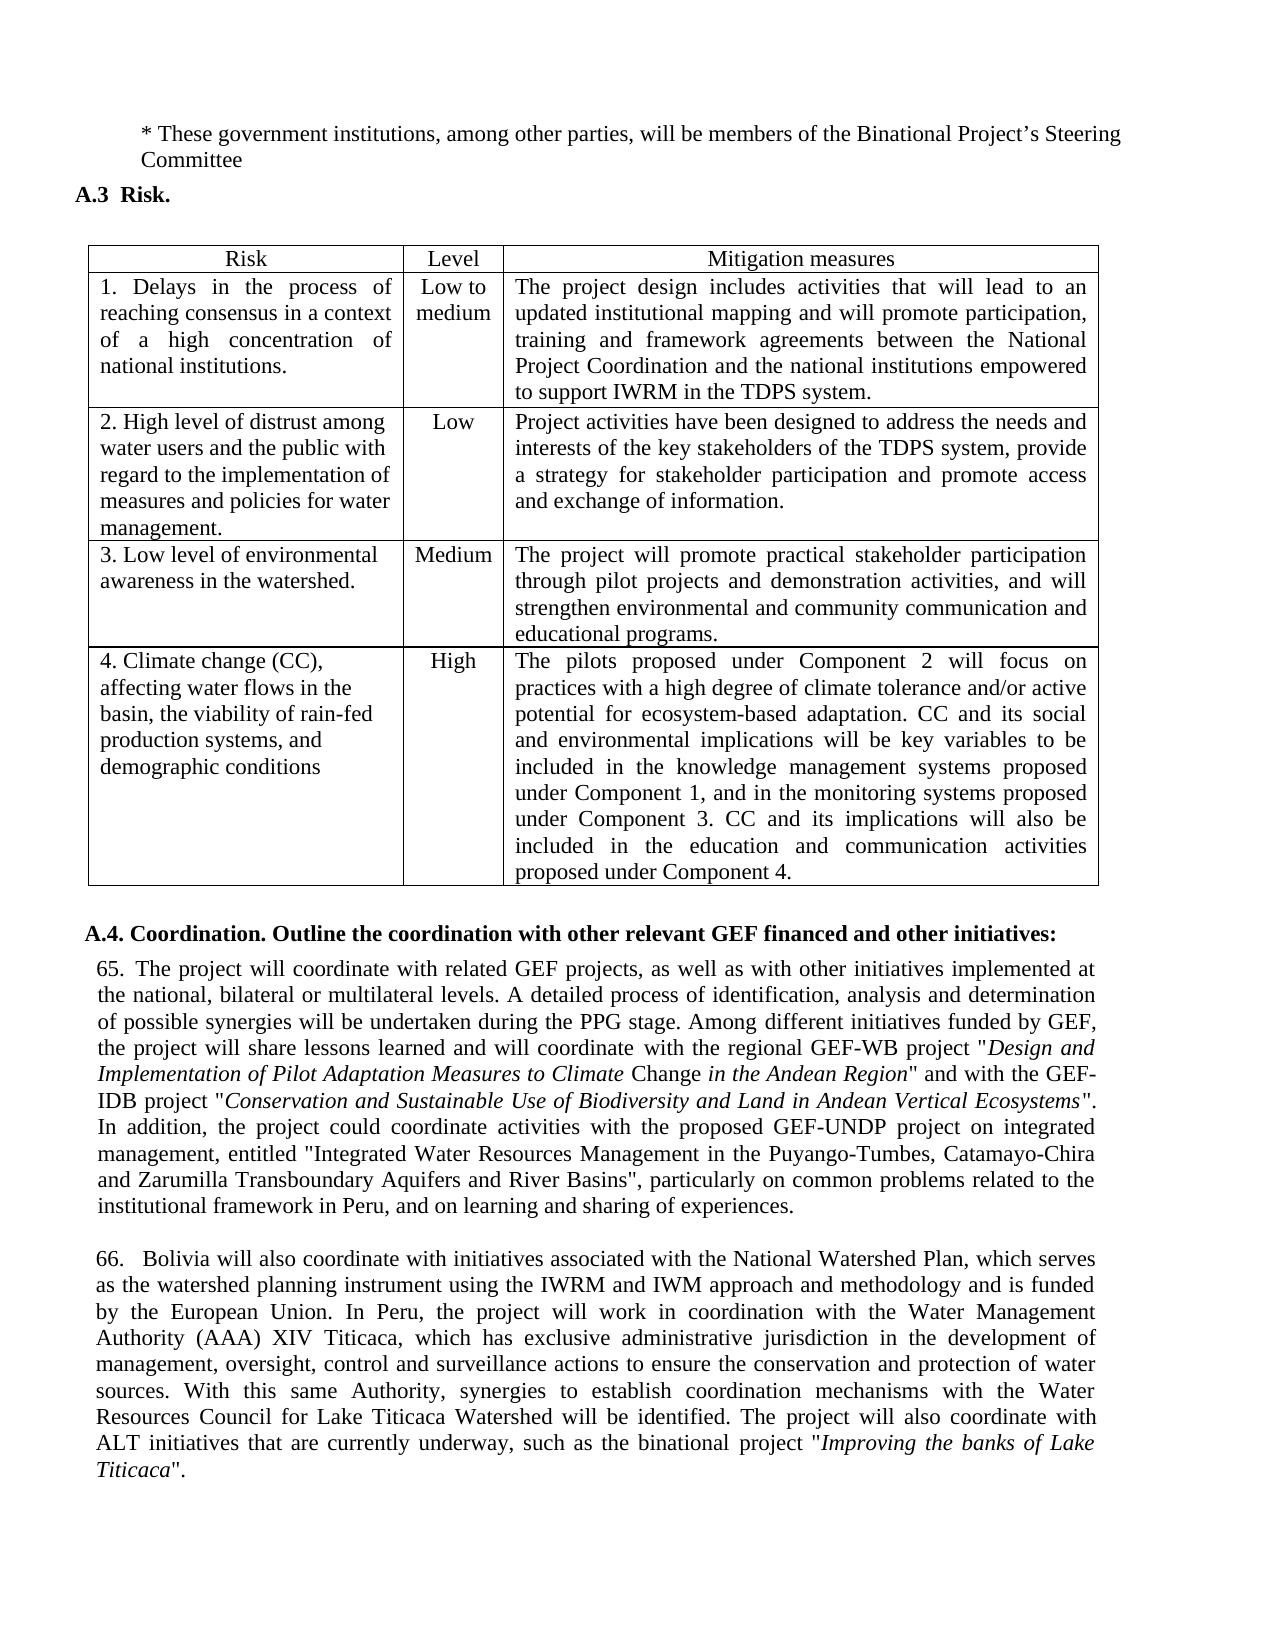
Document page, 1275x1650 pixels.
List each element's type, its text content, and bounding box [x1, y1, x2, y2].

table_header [86, 955, 1108, 1508]
text A.3 Risk. [75, 181, 1162, 207]
table_header [77, 216, 1123, 886]
text * These government institutions, among other parties, will be members of the Binational Project’s Steering Committee [141, 120, 1162, 173]
text A.4. Coordination. Outline the coordination with other relevant GEF financed and other initiatives: [84, 920, 1162, 947]
